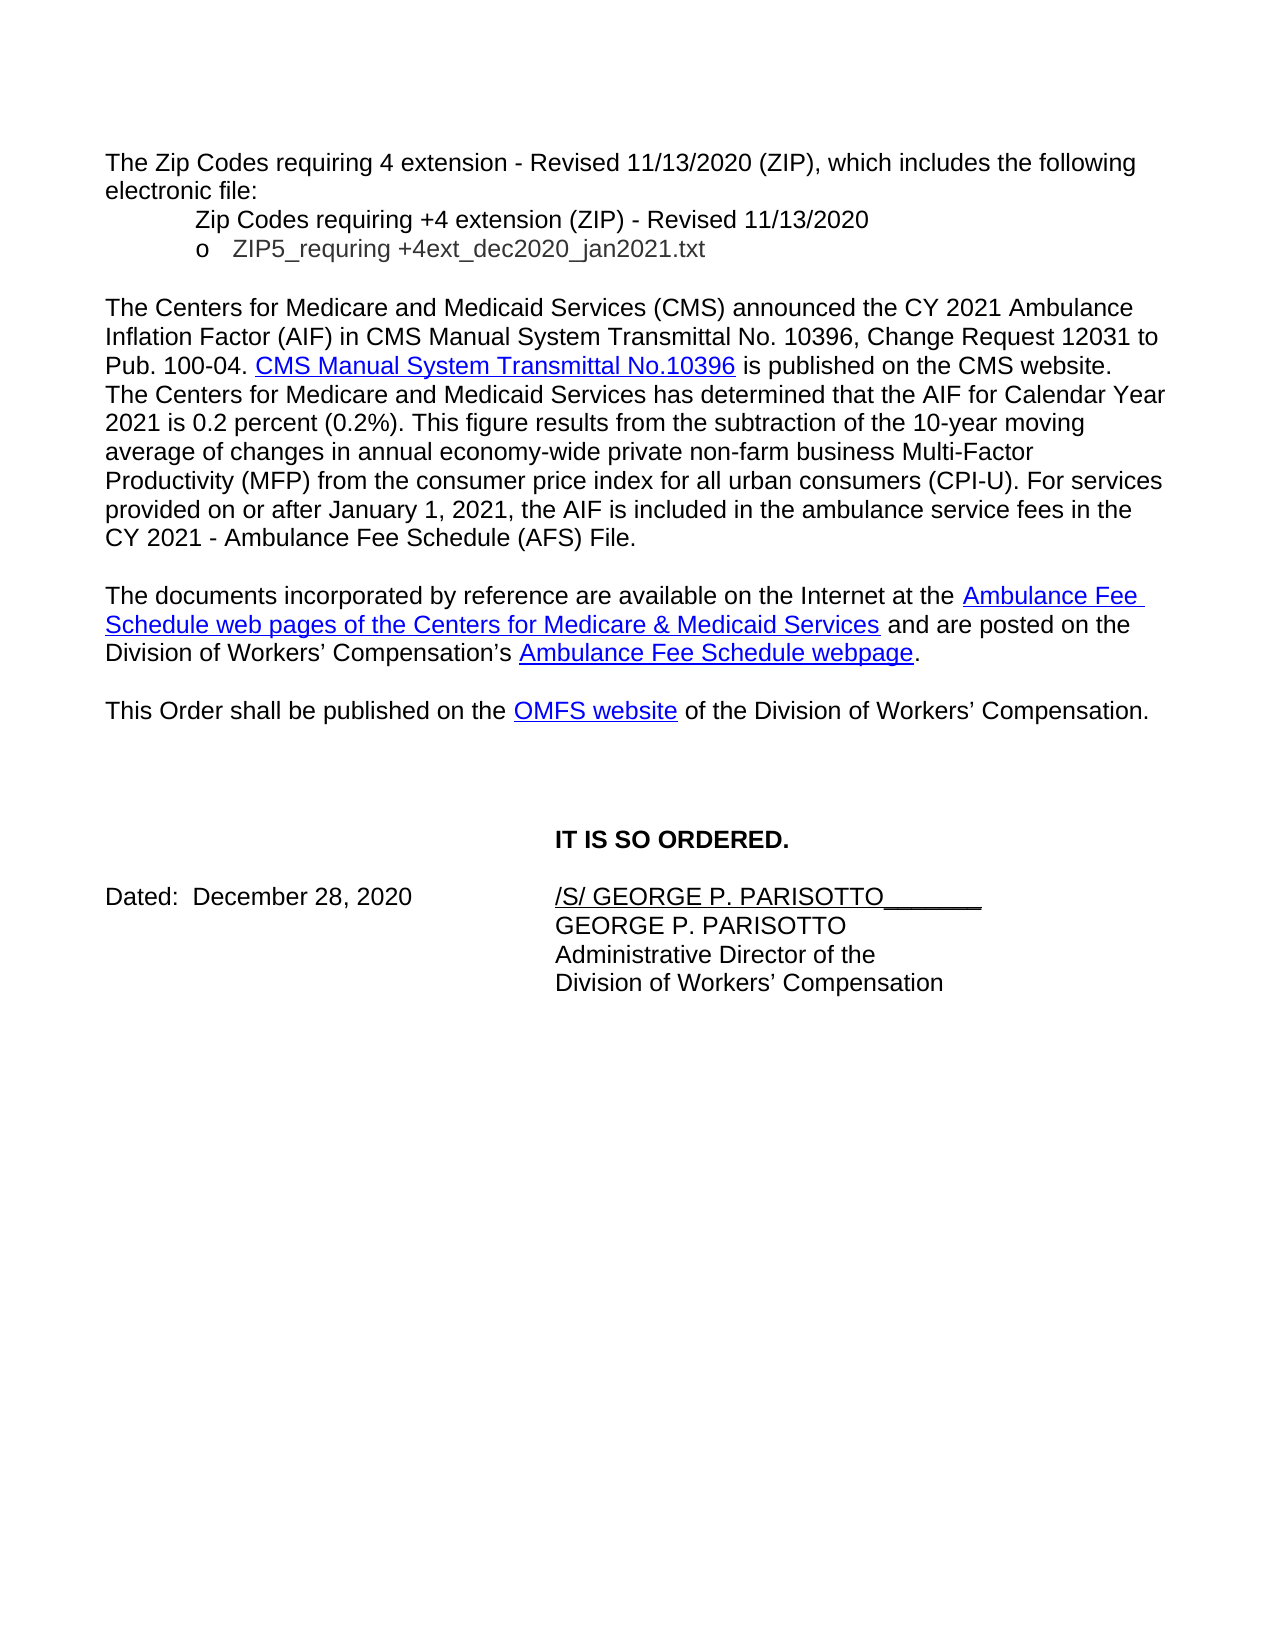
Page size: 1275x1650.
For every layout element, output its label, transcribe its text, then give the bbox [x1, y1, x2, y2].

text The Zip Codes requiring 4 extension - Revised 11/13/2020 (ZIP), which includes the following electronic file: [105, 147, 1170, 205]
text This Order shall be published on the OMFS website of the Division of Workers’ Compensation. [105, 696, 1170, 725]
text Dated: December 28, 2020 /S/ GEORGE P. PARISOTTO_______ [105, 882, 1170, 911]
text The Centers for Medicare and Medicaid Services (CMS) announced the CY 2021 Ambulance Inflation Factor (AIF) in CMS Manual System Transmittal No. 10396, Change Request 12031 to Pub. 100-04. CMS Manual System Transmittal No.10396 is published on the CMS website. [105, 293, 1170, 380]
text The documents incorporated by reference are available on the Internet at the Ambulance Fee Schedule web pages of the Centers for Medicare & Medicaid Services and are posted on the Division of Workers’ Compensation’s Ambulance Fee Schedule webpage. [105, 581, 1170, 667]
text Administrative Director of the [480, 940, 1170, 968]
text Division of Workers’ Compensation [480, 968, 1170, 997]
text Zip Codes requiring +4 extension (ZIP) - Revised 11/13/2020 [120, 205, 1170, 234]
text GEORGE P. PARISOTTO [480, 911, 1170, 940]
text IT IS SO ORDERED. [546, 825, 1170, 853]
text The Centers for Medicare and Medicaid Services has determined that the AIF for Calendar Year 2021 is 0.2 percent (0.2%). This figure results from the subtraction of the 10-year moving average of changes in annual economy-wide private non-farm business Multi-Factor Productivity (MFP) from the consumer price index for all urban consumers (CPI-U). For services provided on or after January 1, 2021, the AIF is included in the ambulance service fees in the CY 2021 - Ambulance Fee Schedule (AFS) File. [105, 380, 1170, 552]
list ZIP5_requring +4ext_dec2020_jan2021.txt [195, 234, 1170, 265]
